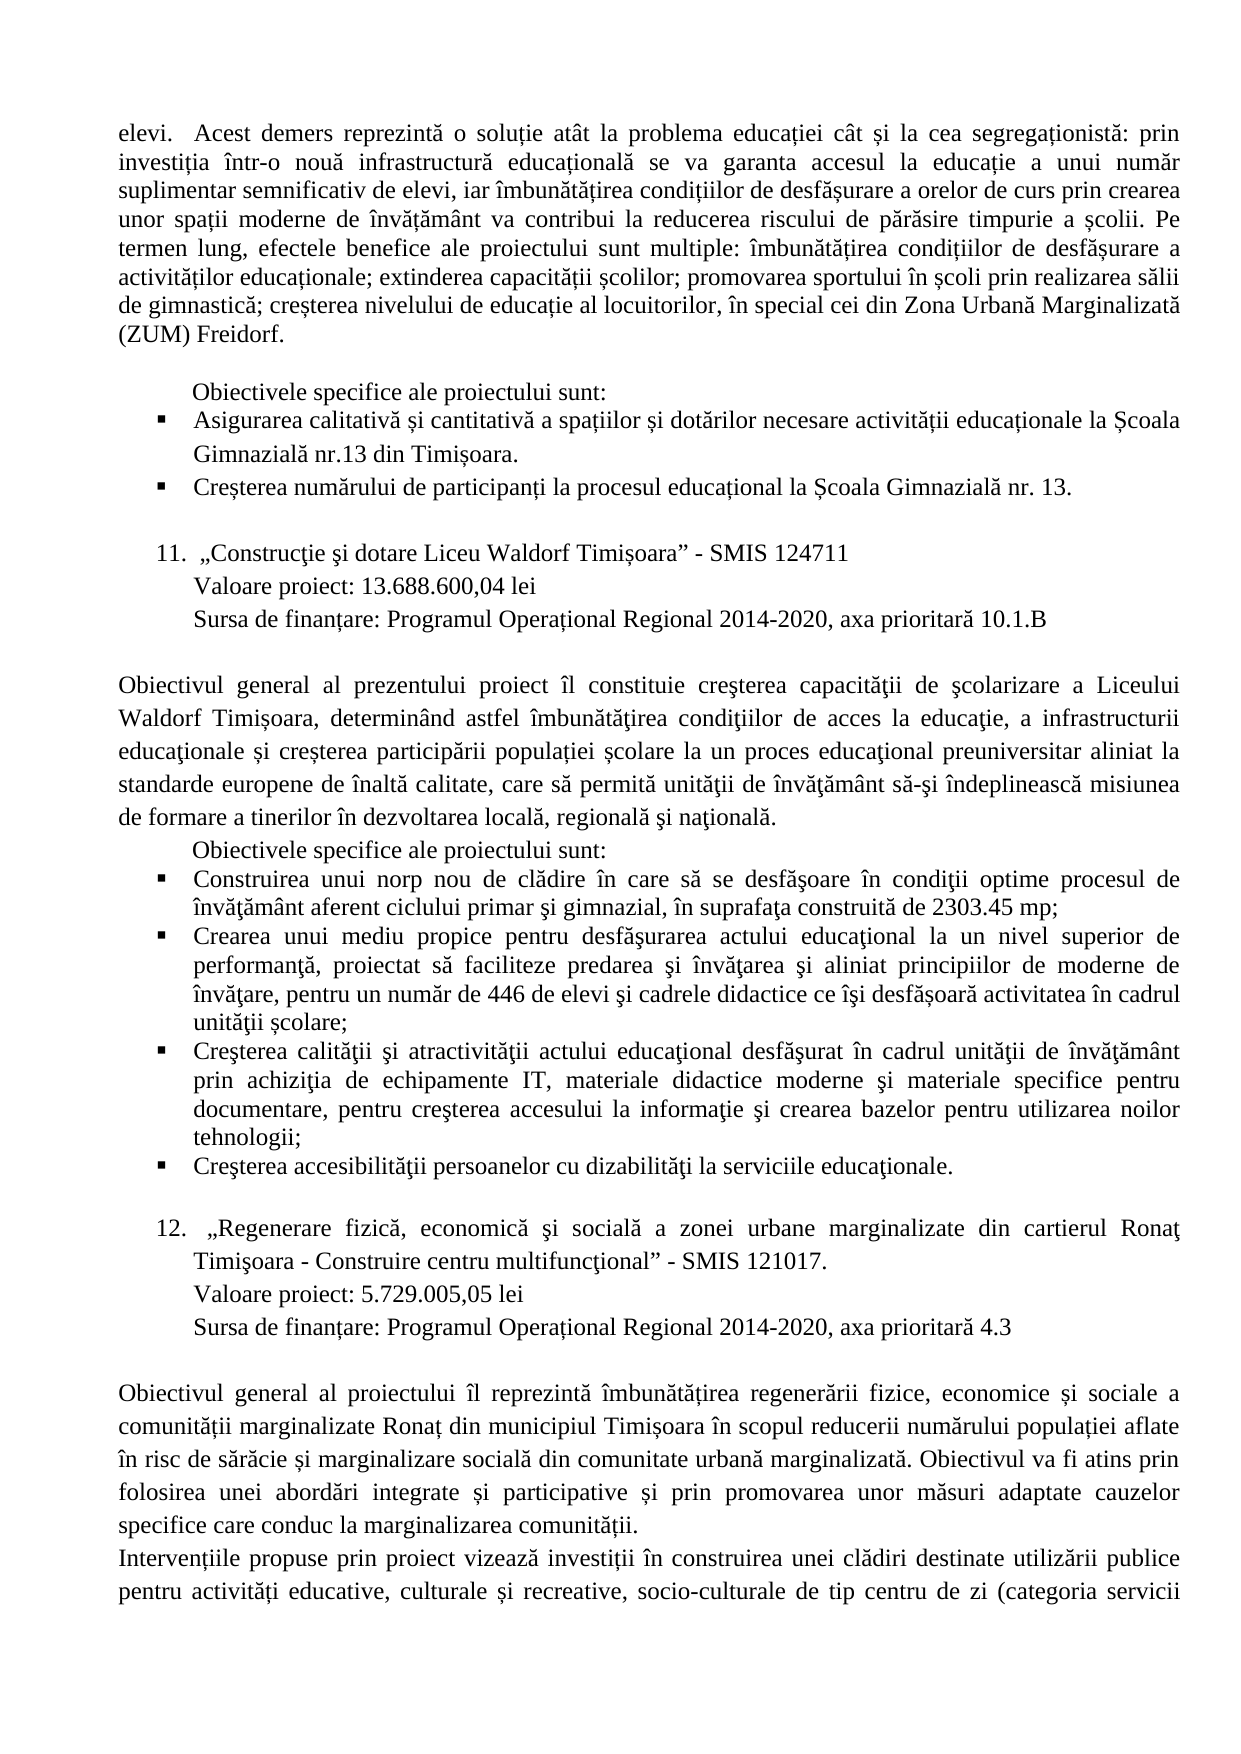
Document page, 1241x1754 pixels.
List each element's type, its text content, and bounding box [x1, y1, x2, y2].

list Obiectivul general al proiectului îl reprezintă îmbunătățirea regenerării fizice, economice și sociale a comunității marginalizate Ronaț din municipiul Timișoara în scopul reducerii numărului populației aflate în risc de sărăcie și marginalizare socială din comunitate urbană marginalizată. Obiectivul va fi atins prin folosirea unei abordări integrate și participative și prin promovarea unor măsuri adaptate cauzelor specifice care conduc la marginalizarea comunității. [118, 1378, 1181, 1539]
list Construirea unui norp nou de clădire în care să se desfăşoare în condiţii optime procesul de învăţământ aferent ciclului primar şi gimnazial, în suprafaţa construită de 2303.45 mp; [156, 864, 1181, 921]
list Asigurarea calitativă și cantitativă a spațiilor și dotărilor necesare activității educaționale la Școala Gimnazială nr.13 din Timișoara. [156, 406, 1181, 467]
list „Construcţie şi dotare Liceu Waldorf Timișoara” - SMIS 124711 [156, 538, 1181, 566]
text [118, 118, 1181, 348]
list Valoare proiect: 13.688.600,04 lei [193, 571, 1181, 599]
list Crearea unui mediu propice pentru desfăşurarea actului educaţional la un nivel superior de performanţă, proiectat să faciliteze predarea şi învăţarea şi aliniat principiilor de moderne de învăţare, pentru un număr de 446 de elevi şi cadrele didactice ce îşi desfășoară activitatea în cadrul unităţii școlare; [156, 921, 1181, 1036]
list Sursa de finanțare: Programul Operațional Regional 2014-2020, axa prioritară 10.1.B [193, 604, 1181, 632]
list Sursa de finanțare: Programul Operațional Regional 2014-2020, axa prioritară 4.3 [193, 1312, 1181, 1341]
list Creşterea accesibilităţii persoanelor cu dizabilităţi la serviciile educaţionale. [156, 1151, 1181, 1180]
text Obiectivele specifice ale proiectului sunt: [118, 835, 1181, 864]
list Valoare proiect: 5.729.005,05 lei [193, 1279, 1181, 1308]
list Obiectivul general al prezentului proiect îl constituie creşterea capacităţii de şcolarizare a Liceului Waldorf Timișoara, determinând astfel îmbunătăţirea condiţiilor de acces la educaţie, a infrastructurii educaţionale și creșterea participării populației școlare la un proces educaţional preuniversitar aliniat la standarde europene de înaltă calitate, care să permită unităţii de învăţământ să-şi îndeplinească misiunea de formare a tinerilor în dezvoltarea locală, regională şi naţională. [118, 670, 1181, 831]
list Creşterea calităţii şi atractivităţii actului educaţional desfăşurat în cadrul unităţii de învăţământ prin achiziţia de echipamente IT, materiale didactice moderne şi materiale specifice pentru documentare, pentru creşterea accesului la informaţie şi crearea bazelor pentru utilizarea noilor tehnologii; [156, 1036, 1181, 1151]
text Obiectivele specifice ale proiectului sunt: [118, 377, 1181, 406]
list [118, 1543, 1181, 1605]
list Creșterea numărului de participanți la procesul educațional la Școala Gimnazială nr. 13. [118, 472, 1181, 500]
list „Regenerare fizică, economică şi socială a zonei urbane marginalizate din cartierul Ronaţ Timişoara - Construire centru multifuncţional” - SMIS 121017. [156, 1213, 1181, 1275]
